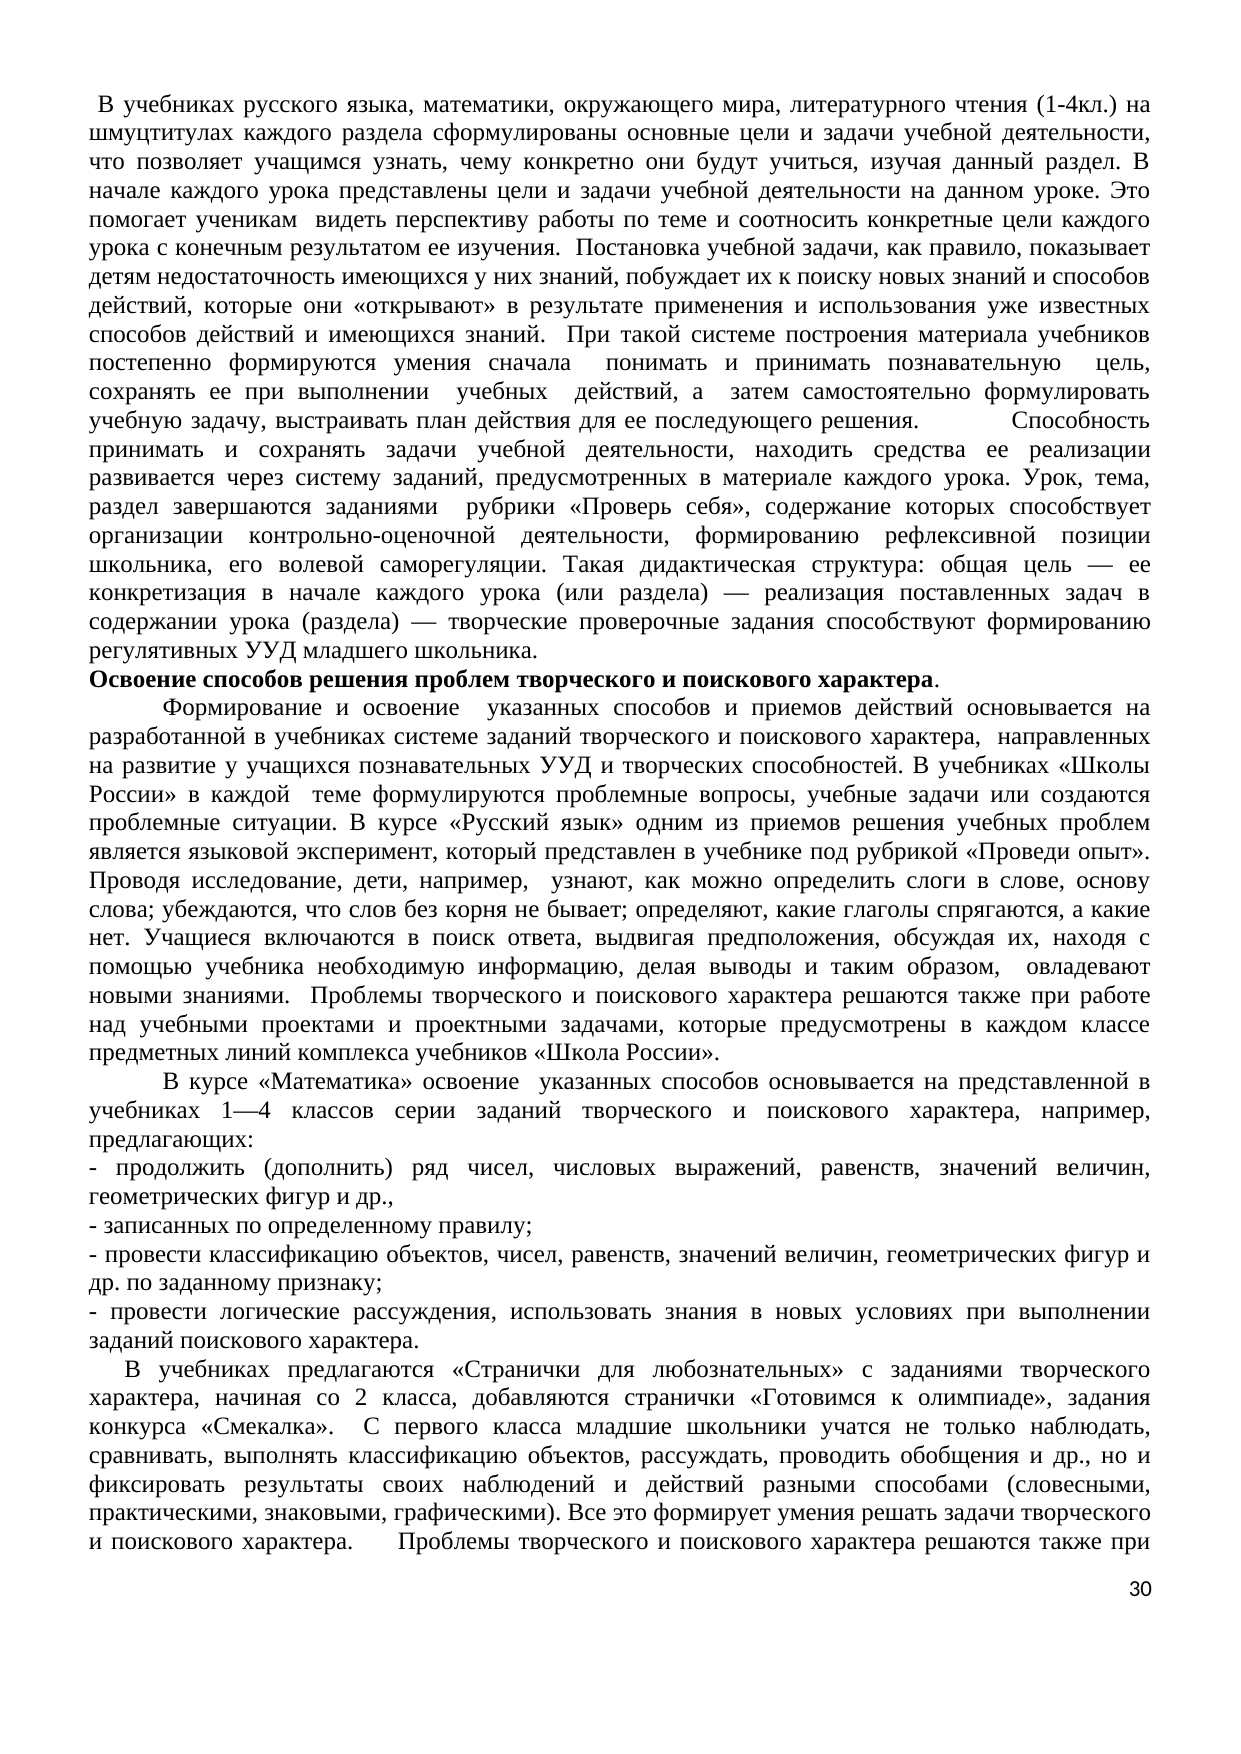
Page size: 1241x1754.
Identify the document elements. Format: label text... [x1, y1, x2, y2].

text Освоение способов решения проблем творческого и поискового характера. [89, 664, 1152, 692]
text Формирование и освоение указанных способов и приемов действий основывается на разработанной в учебниках системе заданий творческого и поискового характера, направленных на развитие у учащихся познавательных УУД и творческих способностей. В учебниках «Школы России» в каждой теме формулируются проблемные вопросы, учебные задачи или создаются проблемные ситуации. В курсе «Русский язык» одним из приемов решения учебных проблем является языковой эксперимент, который представлен в учебнике под рубрикой «Проведи опыт». Проводя исследование, дети, например, узнают, как можно определить слоги в слове, основу слова; убеждаются, что слов без корня не бывает; определяют, какие глаголы спрягаются, а какие нет. Учащиеся включаются в поиск ответа, выдвигая предположения, обсуждая их, находя с помощью учебника необходимую информацию, делая выводы и таким образом, овладевают новыми знаниями. Проблемы творческого и поискового характера решаются также при работе над учебными проектами и проектными задачами, которые предусмотрены в каждом классе предметных линий комплекса учебников «Школа России». [89, 692, 1152, 1066]
text - провести классификацию объектов, чисел, равенств, значений величин, геометрических фигур и др. по заданному признаку; [89, 1239, 1152, 1296]
text - записанных по определенному правилу; [89, 1210, 1152, 1239]
text В курсе «Математика» освоение указанных способов основывается на представленной в учебниках 1—4 классов серии заданий творческого и поискового характера, например, предлагающих: [89, 1066, 1152, 1152]
text - продолжить (дополнить) ряд чисел, числовых выражений, равенств, значений величин, геометрических фигур и др., [89, 1152, 1152, 1210]
text - провести логические рассуждения, использовать знания в новых условиях при выполнении заданий поискового характера. [89, 1296, 1152, 1354]
text В учебниках русского языка, математики, окружающего мира, литературного чтения (1-4кл.) на шмуцтитулах каждого раздела сформулированы основные цели и задачи учебной деятельности, что позволяет учащимся узнать, чему конкретно они будут учиться, изучая данный раздел. В начале каждого урока представлены цели и задачи учебной деятельности на данном уроке. Это помогает ученикам видеть перспективу работы по теме и соотносить конкретные цели каждого урока с конечным результатом ее изучения. Постановка учебной задачи, как правило, показывает детям недостаточность имеющихся у них знаний, побуждает их к поиску новых знаний и способов действий, которые они «открывают» в результате применения и использования уже известных способов действий и имеющихся знаний. При такой системе построения материала учебников постепенно формируются умения сначала понимать и принимать познавательную цель, сохранять ее при выполнении учебных действий, а затем самостоятельно формулировать учебную задачу, выстраивать план действия для ее последующего решения. Способность принимать и сохранять задачи учебной деятельности, находить средства ее реализации развивается через систему заданий, предусмотренных в материале каждого урока. Урок, тема, раздел завершаются заданиями рубрики «Проверь себя», содержание которых способствует организации контрольно-оценочной деятельности, формированию рефлексивной позиции школьника, его волевой саморегуляции. Такая дидактическая структура: общая цель — ее конкретизация в начале каждого урока (или раздела) — реализация поставленных задач в содержании урока (раздела) — творческие проверочные задания способствуют формированию регулятивных УУД младшего школьника. [89, 89, 1152, 664]
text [89, 1354, 1152, 1555]
